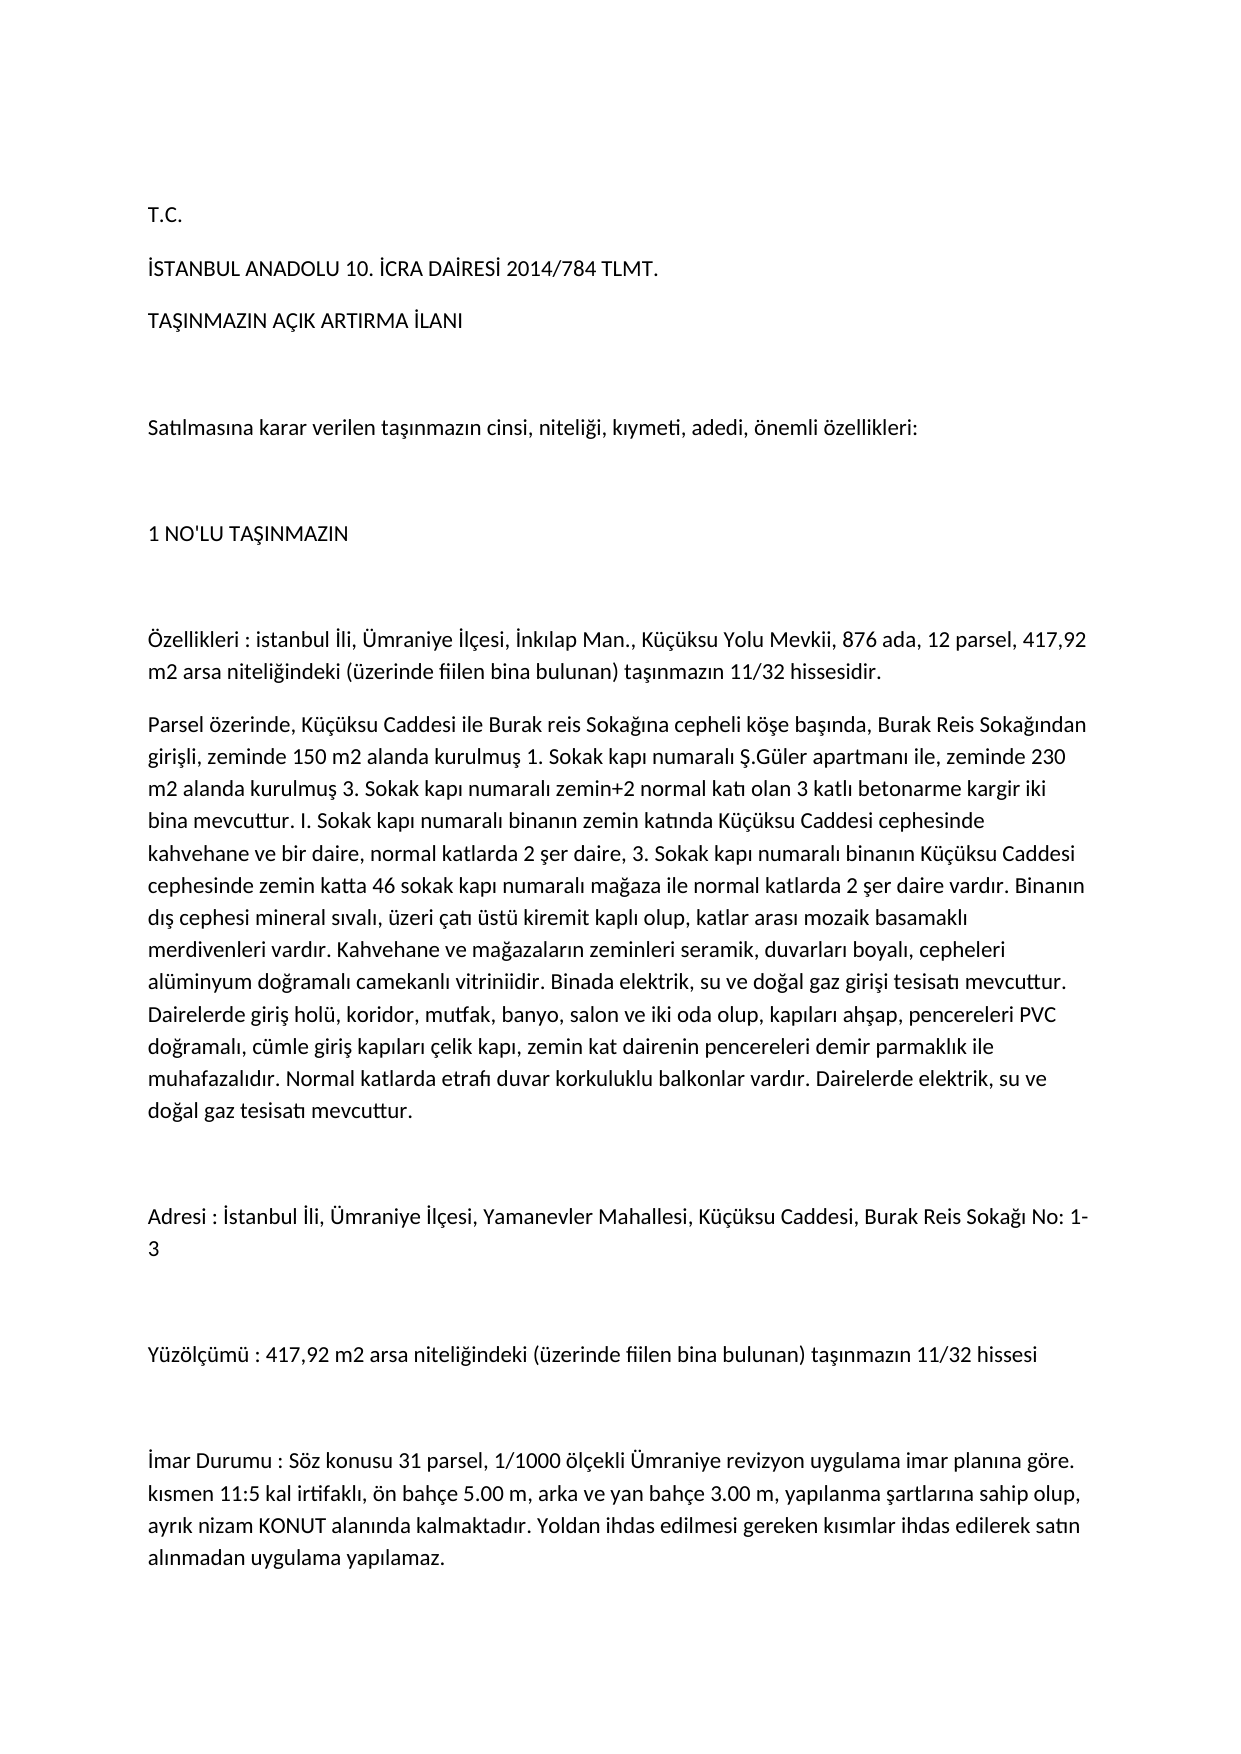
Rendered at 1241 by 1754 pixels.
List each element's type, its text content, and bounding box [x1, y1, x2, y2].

text İmar Durumu : Söz konusu 31 parsel, 1/1000 ölçekli Ümraniye revizyon uygulama imar planına göre. kısmen 11:5 kal irtifaklı, ön bahçe 5.00 m, arka ve yan bahçe 3.00 m, yapılanma şartlarına sahip olup, ayrık nizam KONUT alanında kalmaktadır. Yoldan ihdas edilmesi gereken kısımlar ihdas edilerek satın alınmadan uygulama yapılamaz. [148, 1447, 1093, 1571]
text 1 NO'LU TAŞINMAZIN [148, 519, 1093, 547]
text TAŞINMAZIN AÇIK ARTIRMA İLANI [148, 307, 1093, 335]
text Yüzölçümü : 417,92 m2 arsa niteliğindeki (üzerinde fiilen bina bulunan) taşınmazın 11/32 hissesi [148, 1341, 1093, 1368]
text Özellikleri : istanbul İli, Ümraniye İlçesi, İnkılap Man., Küçüksu Yolu Mevkii, 876 ada, 12 parsel, 417,92 m2 arsa niteliğindeki (üzerinde fiilen bina bulunan) taşınmazın 11/32 hissesidir. [148, 625, 1093, 685]
text Satılmasına karar verilen taşınmazın cinsi, niteliği, kıymeti, adedi, önemli özellikleri: [148, 413, 1093, 441]
text İSTANBUL ANADOLU 10. İCRA DAİRESİ 2014/784 TLMT. [148, 254, 1093, 282]
text Adresi : İstanbul İli, Ümraniye İlçesi, Yamanevler Mahallesi, Küçüksu Caddesi, Burak Reis Sokağı No: 1-3 [148, 1202, 1093, 1262]
text Parsel özerinde, Küçüksu Caddesi ile Burak reis Sokağına cepheli köşe başında, Burak Reis Sokağından girişli, zeminde 150 m2 alanda kurulmuş 1. Sokak kapı numaralı Ş.Güler apartmanı ile, zeminde 230 m2 alanda kurulmuş 3. Sokak kapı numaralı zemin+2 normal katı olan 3 katlı betonarme kargir iki bina mevcuttur. I. Sokak kapı numaralı binanın zemin katında Küçüksu Caddesi cephesinde kahvehane ve bir daire, normal katlarda 2 şer daire, 3. Sokak kapı numaralı binanın Küçüksu Caddesi cephesinde zemin katta 46 sokak kapı numaralı mağaza ile normal katlarda 2 şer daire vardır. Binanın dış cephesi mineral sıvalı, üzeri çatı üstü kiremit kaplı olup, katlar arası mozaik basamaklı merdivenleri vardır. Kahvehane ve mağazaların zeminleri seramik, duvarları boyalı, cepheleri alüminyum doğramalı camekanlı vitriniidir. Binada elektrik, su ve doğal gaz girişi tesisatı mevcuttur. Dairelerde giriş holü, koridor, mutfak, banyo, salon ve iki oda olup, kapıları ahşap, pencereleri PVC doğramalı, cümle giriş kapıları çelik kapı, zemin kat dairenin pencereleri demir parmaklık ile muhafazalıdır. Normal katlarda etrafı duvar korkuluklu balkonlar vardır. Dairelerde elektrik, su ve doğal gaz tesisatı mevcuttur. [148, 710, 1093, 1124]
text T.C. [148, 201, 1093, 229]
